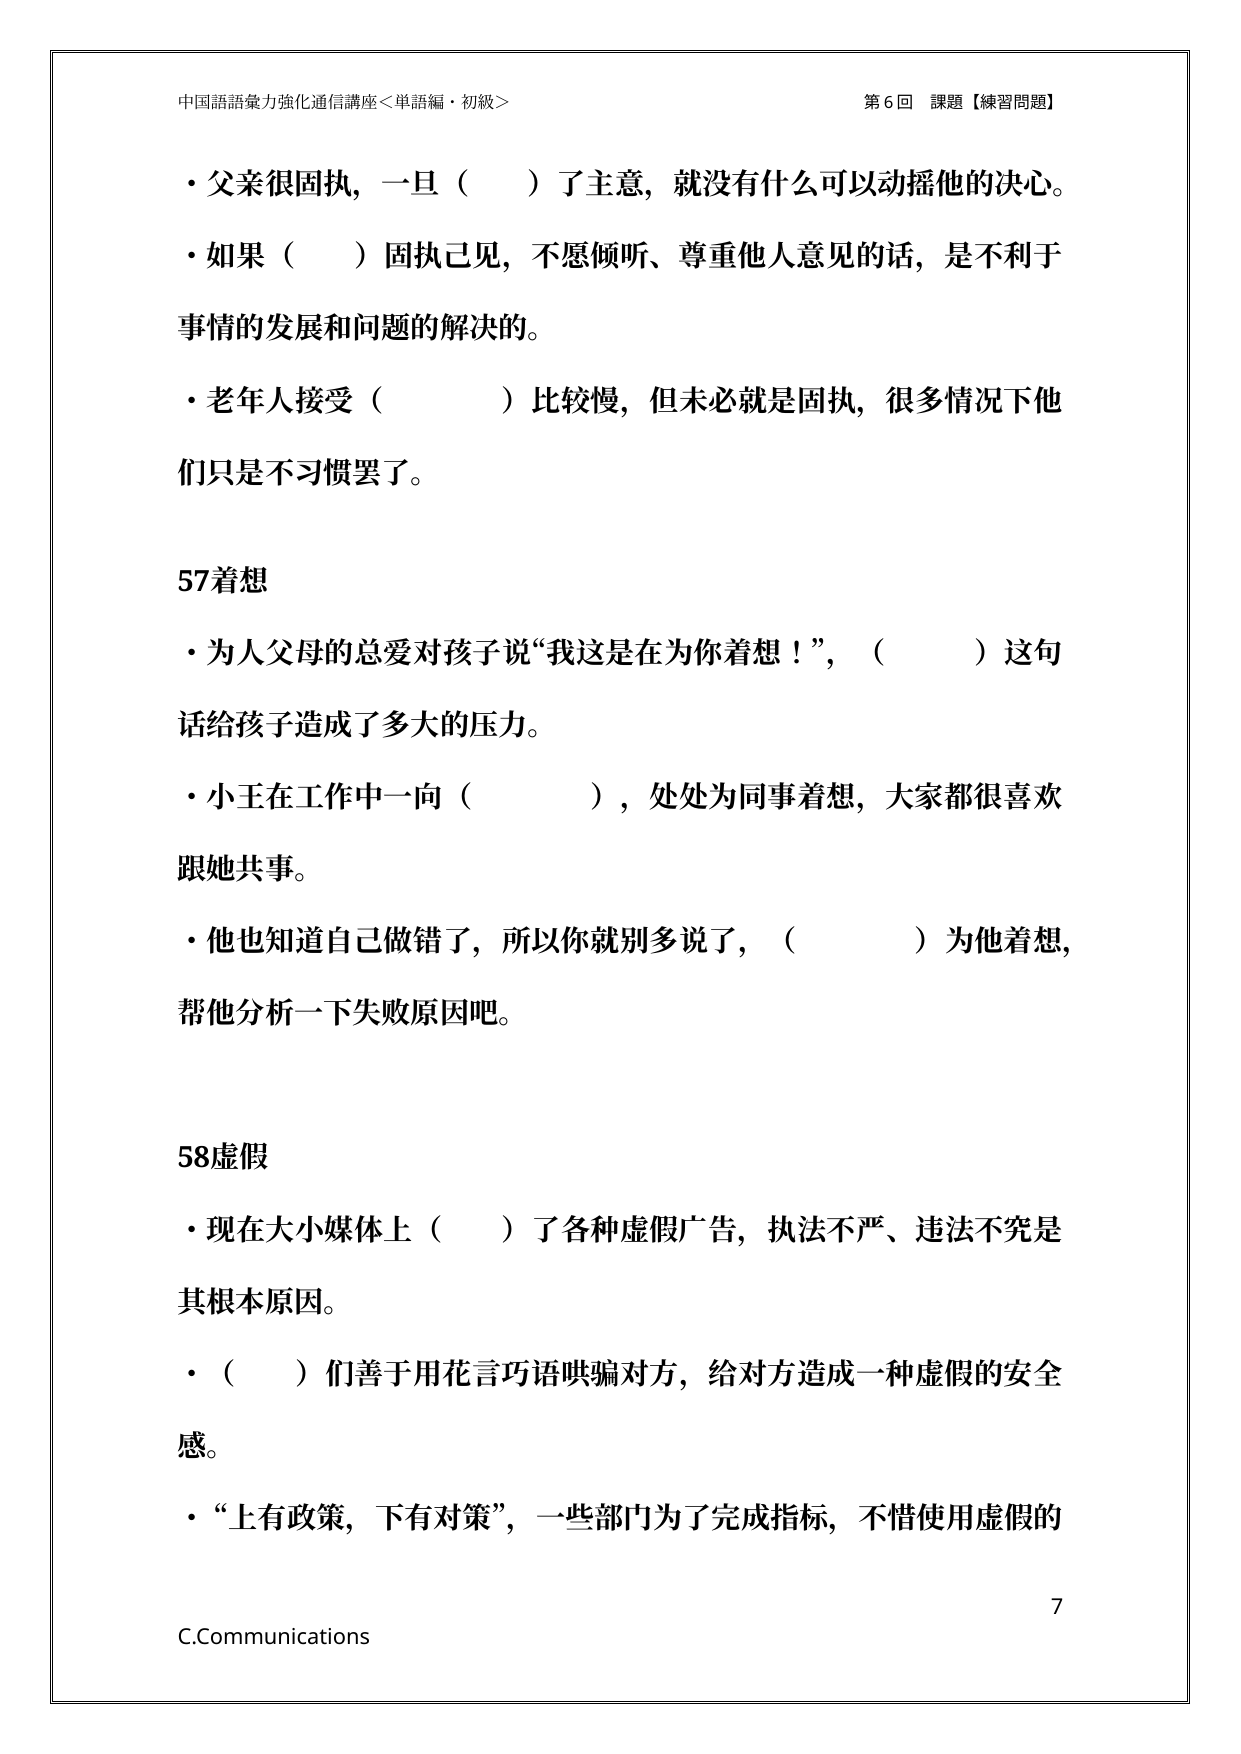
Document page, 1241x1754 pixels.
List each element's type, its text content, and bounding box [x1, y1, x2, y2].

text ・小王在工作中一向（ ），处处为同事着想，大家都很喜欢跟她共事。 [177, 759, 1063, 903]
text ・现在大小媒体上（ ）了各种虚假广告，执法不严、违法不究是其根本原因。 [177, 1191, 1063, 1335]
text 58 虚假 [177, 1119, 1063, 1191]
text ・（ ）们善于用花言巧语哄骗对方，给对方造成一种虚假的安全感。 [177, 1335, 1063, 1479]
text ・父亲很固执，一旦（ ）了主意，就没有什么可以动摇他的决心。 [177, 146, 1063, 218]
text ・如果（ ）固执己见，不愿倾听、尊重他人意见的话，是不利于事情的发展和问题的解决的。 [177, 218, 1063, 362]
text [177, 1479, 1063, 1552]
text ・为人父母的总爱对孩子说“我这是在为你着想！”，（ ）这句话给孩子造成了多大的压力。 [177, 614, 1063, 759]
text ・他也知道自己做错了，所以你就别多说了，（ ）为他着想，帮他分析一下失败原因吧。 [177, 903, 1063, 1047]
text 57 着想 [177, 542, 1063, 614]
text ・老年人接受（ ）比较慢，但未必就是固执，很多情况下他们只是不习惯罢了。 [177, 362, 1063, 506]
